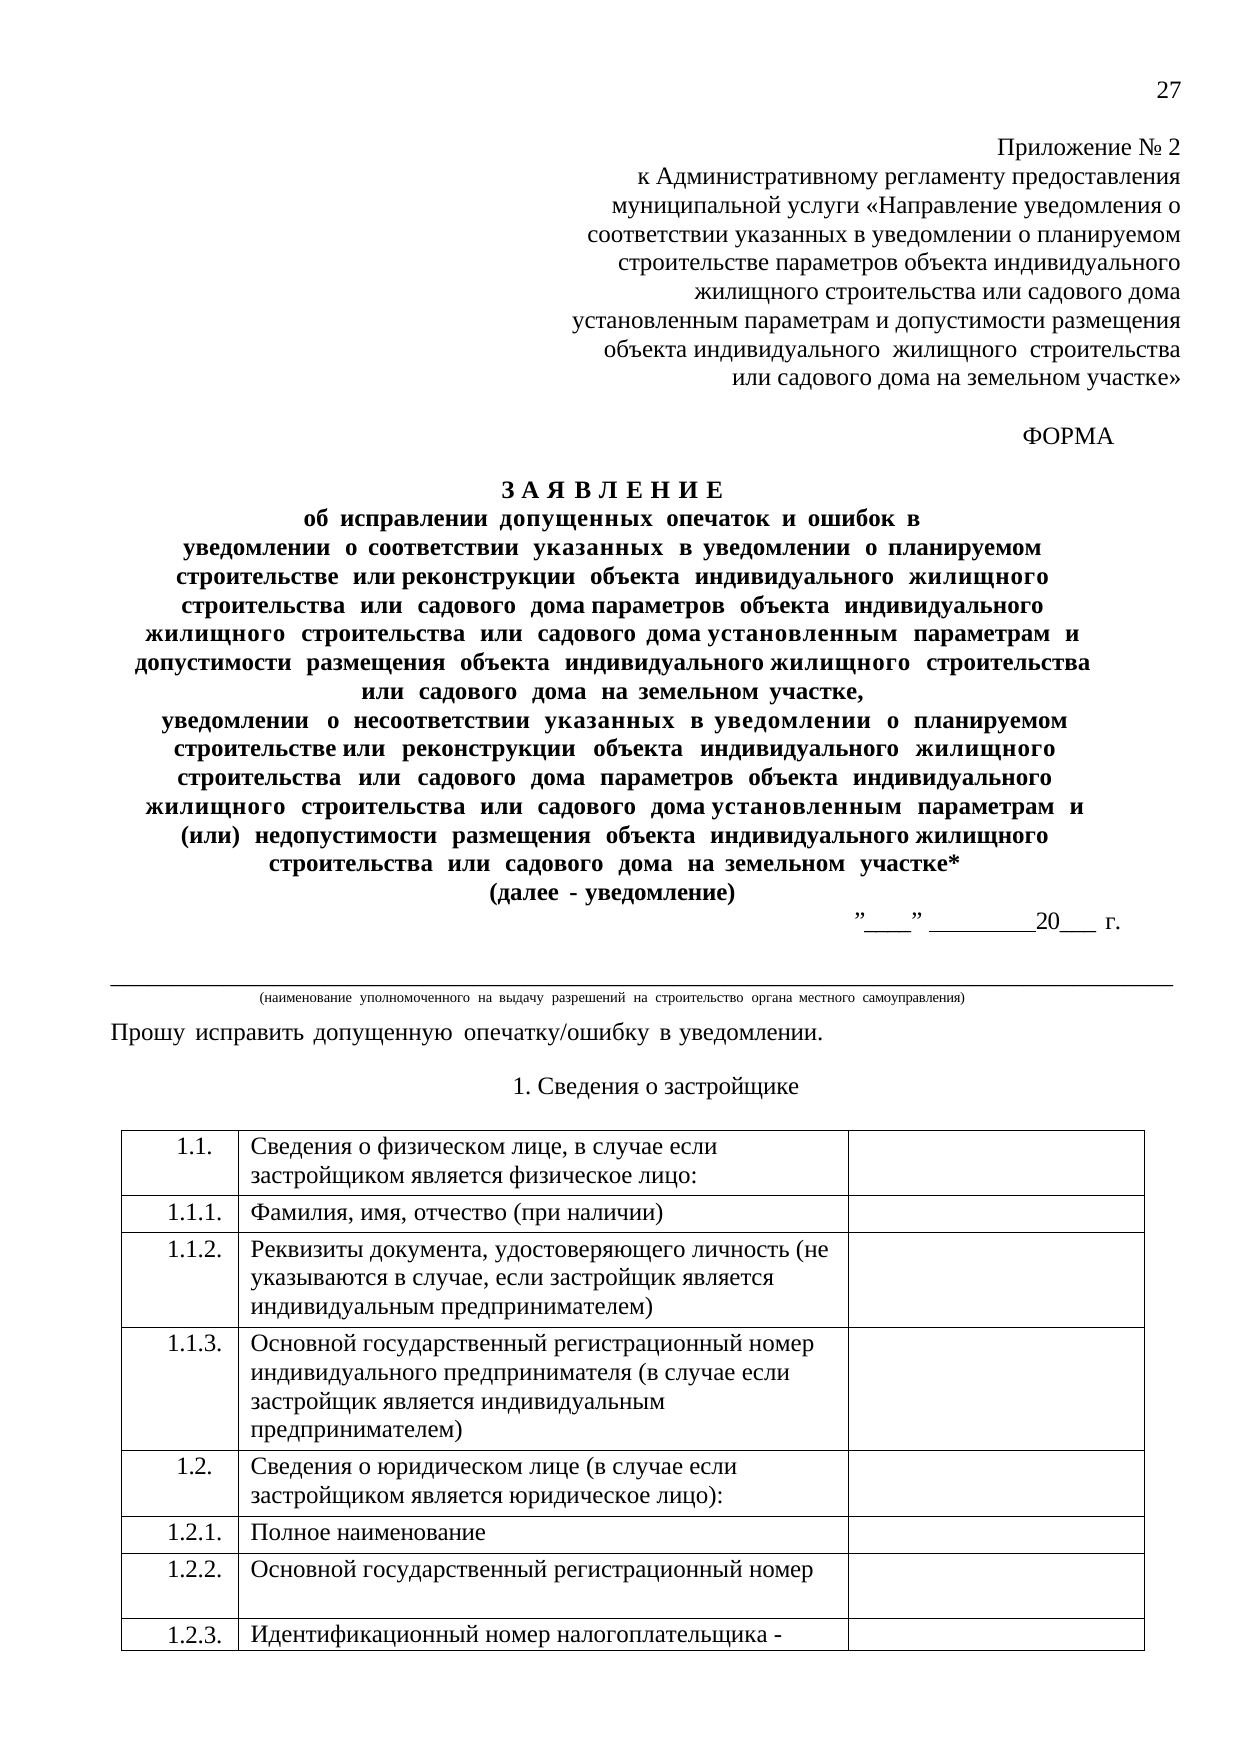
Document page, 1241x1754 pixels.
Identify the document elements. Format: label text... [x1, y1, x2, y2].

text (далее - уведомление) [110, 877, 1114, 906]
text объекта индивидуального жилищного строительства [110, 334, 1181, 362]
text ”____” 20___ г. [110, 906, 1122, 935]
text соответствии указанных в уведомлении о планируемом [110, 219, 1181, 247]
text установленным параметрам и допустимости размещения [110, 305, 1181, 334]
table_cell Основной государственный регистрационный номер [239, 1554, 848, 1618]
table_cell Сведения о юридическом лице (в случае если застройщиком является юридическое лицо): [239, 1451, 848, 1516]
table_cell 1.2.1. [122, 1517, 238, 1553]
table_cell Основной государственный регистрационный номер индивидуального предпринимателя (в случае если застройщик является индивидуальным предпринимателем) [239, 1328, 848, 1450]
text об исправлении допущенных опечаток и ошибок в [110, 503, 1114, 532]
text _____________________________________________________________________________________ [110, 960, 1181, 989]
text строительстве параметров объекта индивидуального [110, 247, 1181, 276]
table_cell 1.1.1. [122, 1196, 238, 1232]
table_cell [849, 1451, 1144, 1516]
table_cell 1.2. [122, 1451, 238, 1516]
table_cell 1.1.2. [122, 1233, 238, 1327]
text муниципальной услуги «Направление уведомления о [110, 190, 1181, 219]
table_header Сведения о физическом лице, в случае если застройщиком является физическое лицо: [239, 1131, 848, 1195]
table_cell 1.1.3. [122, 1328, 238, 1450]
table_cell 1.2.3. [122, 1619, 238, 1649]
table_cell 1.2.2. [122, 1554, 238, 1618]
text ФОРМА [110, 421, 1114, 449]
text (наименование уполномоченного на выдачу разрешений на строительство органа местного самоуправления) [110, 989, 1114, 1017]
table_header [849, 1131, 1144, 1195]
table_cell [849, 1619, 1144, 1649]
table_cell [849, 1554, 1144, 1618]
table_cell [849, 1196, 1144, 1232]
table_cell [849, 1517, 1144, 1553]
text уведомлении о соответствии указанных в уведомлении о планируемом строительстве или реконструкции объекта индивидуального жилищного строительства или садового дома параметров объекта индивидуального жилищного строительства или садового дома установленным параметрам и допустимости размещения объекта индивидуального жилищного строительства или садового дома на земельном участке, [110, 532, 1114, 705]
text Приложение № 2 [110, 132, 1181, 161]
text жилищного строительства или садового дома [110, 276, 1181, 305]
list Сведения о застройщике [512, 1071, 1181, 1100]
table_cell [239, 1619, 848, 1649]
text Прошу исправить допущенную опечатку/ошибку в уведомлении. [110, 1017, 1181, 1046]
table_cell Реквизиты документа, удостоверяющего личность (не указываются в случае, если застройщик является индивидуальным предпринимателем) [239, 1233, 848, 1327]
text к Административному регламенту предоставления [110, 161, 1181, 190]
table_cell Полное наименование [239, 1517, 848, 1553]
text уведомлении о несоответствии указанных в уведомлении о планируемом строительстве или реконструкции объекта индивидуального жилищного строительства или садового дома параметров объекта индивидуального жилищного строительства или садового дома установленным параметрам и (или) недопустимости размещения объекта индивидуального жилищного строительства или садового дома на земельном участке* [110, 705, 1118, 877]
text или садового дома на земельном участке» [110, 362, 1181, 391]
table_cell [849, 1233, 1144, 1327]
table_header 1.1. [122, 1131, 238, 1195]
text З А Я В Л Е Н И Е [110, 475, 1114, 503]
table_cell [849, 1328, 1144, 1450]
table_cell Фамилия, имя, отчество (при наличии) [239, 1196, 848, 1232]
